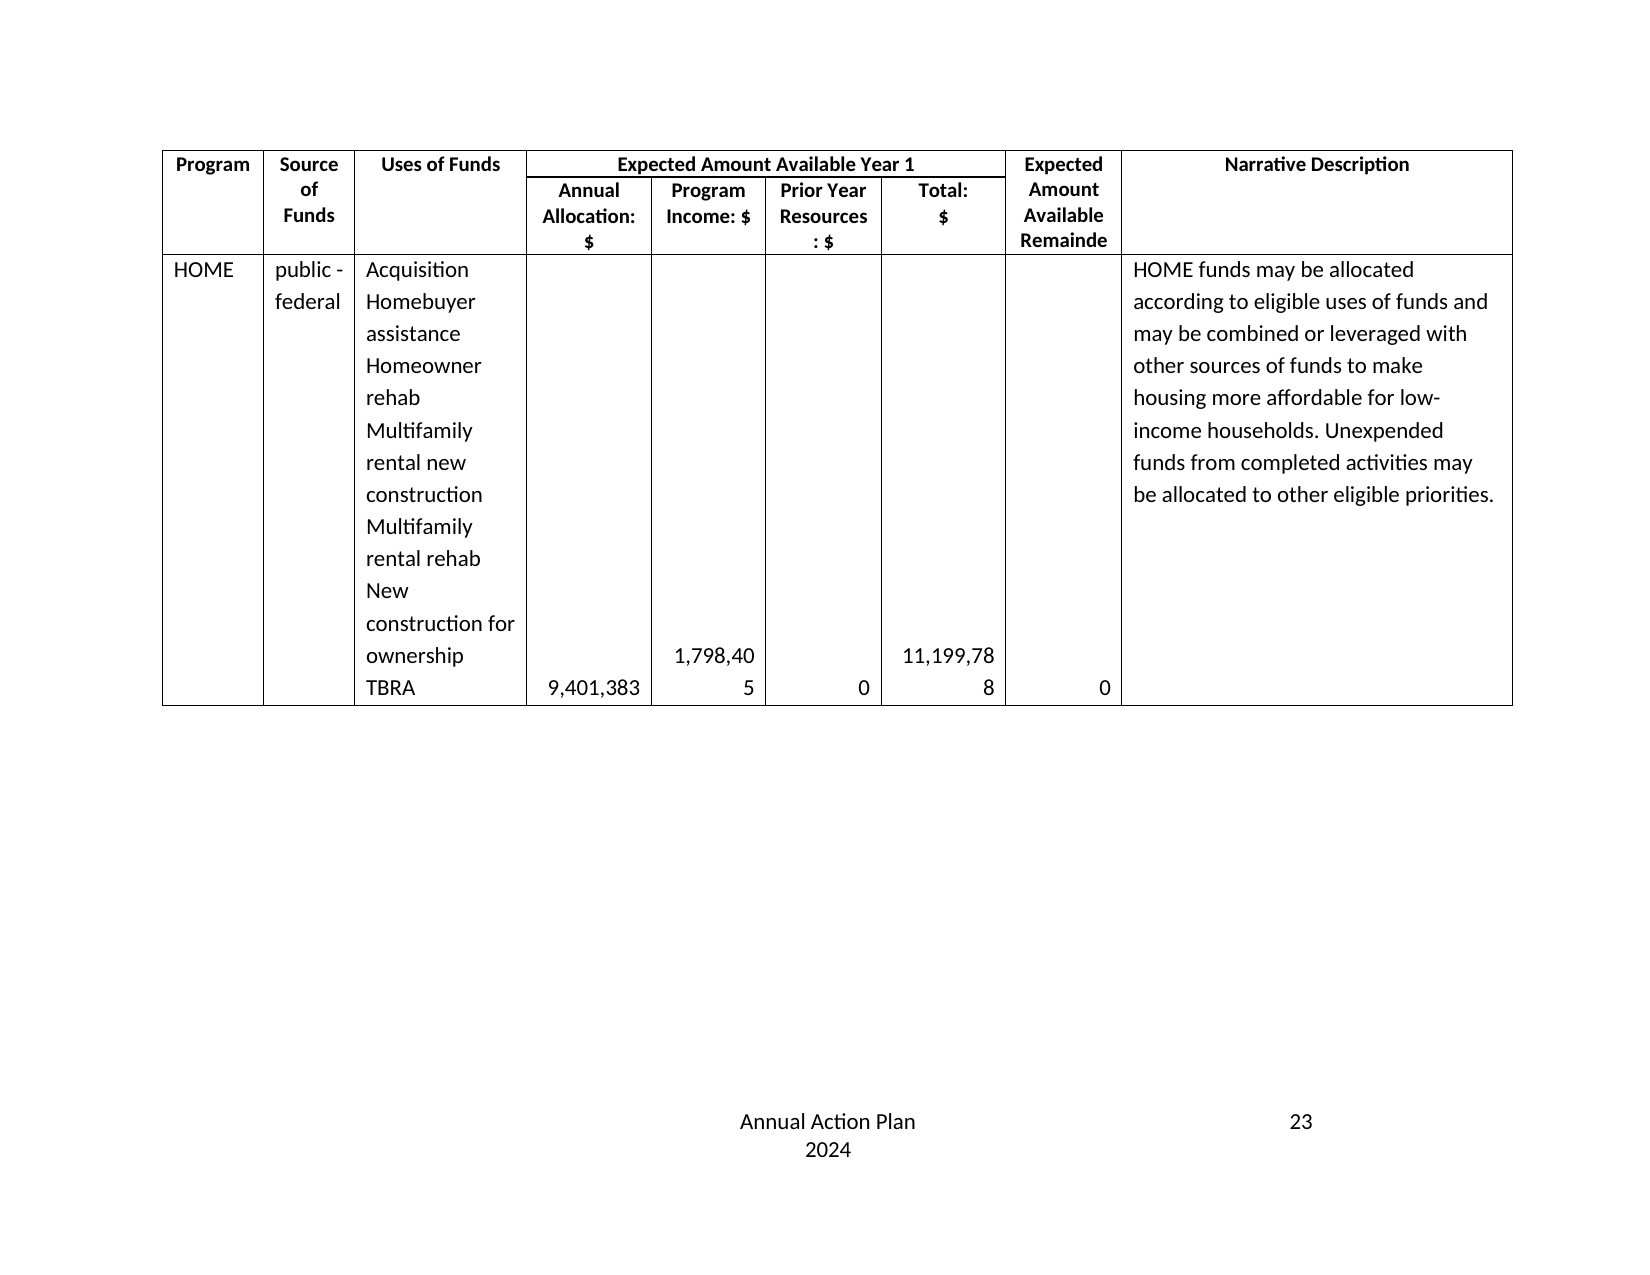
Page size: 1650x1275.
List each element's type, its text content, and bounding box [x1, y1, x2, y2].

table_cell 9,401,383 [527, 255, 651, 705]
table_cell Prior Year Resources: $ [766, 178, 881, 254]
table_header Expected Amount Available Remainder of ConPlan $ [1006, 151, 1121, 254]
table_header Source of Funds [264, 151, 354, 254]
table_cell Acquisition Homebuyer assistance Homeowner rehab Multifamily rental new construction Multifamily rental rehab New construction for ownership TBRA [355, 255, 526, 705]
table_cell 0 [1006, 255, 1121, 705]
table_header Program [163, 151, 263, 254]
table_header Narrative Description [1122, 151, 1512, 254]
table_cell 1,798,405 [652, 255, 765, 705]
table_cell Annual Allocation: $ [527, 178, 651, 254]
table_cell HOME [163, 255, 263, 705]
table_cell public - federal [264, 255, 354, 705]
table_cell 0 [766, 255, 881, 705]
table_cell HOME funds may be allocated according to eligible uses of funds and may be combined or leveraged with other sources of funds to make housing more affordable for low-income households. Unexpended funds from completed activities may be allocated to other eligible priorities. [1122, 255, 1512, 705]
table_cell Program Income: $ [652, 178, 765, 254]
table_header Expected Amount Available Year 1 [527, 151, 1005, 176]
table_cell Total: $ [882, 178, 1005, 254]
table_cell 11,199,788 [882, 255, 1005, 705]
table_header Uses of Funds [355, 151, 526, 254]
